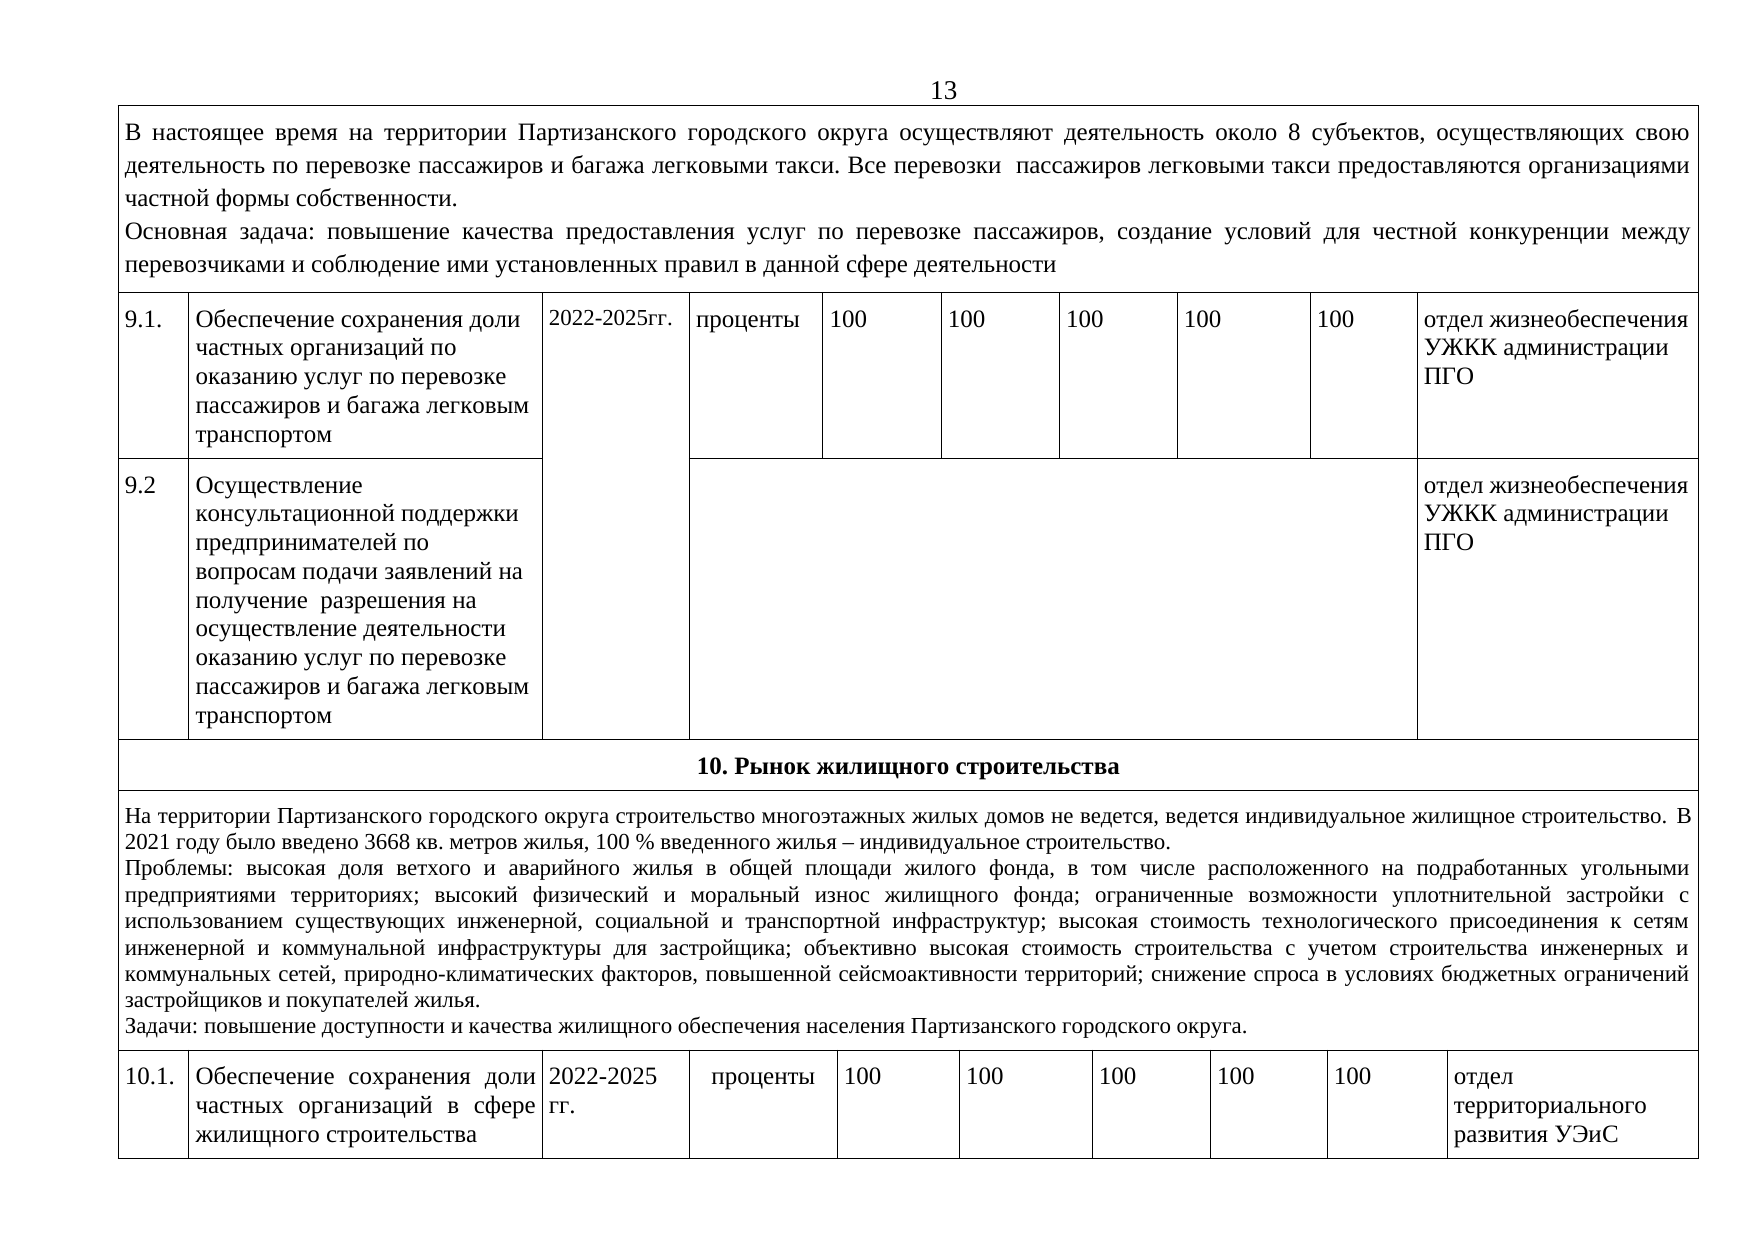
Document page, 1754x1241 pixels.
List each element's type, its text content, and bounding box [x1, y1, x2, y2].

table_cell Обеспечение сохранения доли частных организаций по оказанию услуг по перевозке пассажиров и багажа легковым транспортом [189, 293, 542, 458]
table_cell 9.1. [119, 293, 188, 458]
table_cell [1448, 1051, 1698, 1158]
table_cell 2022-2025гг. [543, 293, 689, 739]
table_cell Обеспечение сохранения доли частных организаций в сфере жилищного строительства [189, 1051, 542, 1158]
table_cell 10. Рынок жилищного строительства [119, 740, 1698, 790]
table_cell В настоящее время на территории Партизанского городского округа осуществляют деятельность около 8 субъектов, осуществляющих свою деятельность по перевозке пассажиров и багажа легковыми такси. Все перевозки пассажиров легковыми такси предоставляются организациями частной формы собственности. Основная задача: повышение качества предоставления услуг по перевозке пассажиров, создание условий для честной конкуренции между перевозчиками и соблюдение ими установленных правил в данной сфере деятельности [119, 106, 1698, 292]
table_cell На территории Партизанского городского округа строительство многоэтажных жилых домов не ведется, ведется индивидуальное жилищное строительство. В 2021 году было введено 3668 кв. метров жилья, 100 % введенного жилья – индивидуальное строительство. Проблемы: высокая доля ветхого и аварийного жилья в общей площади жилого фонда, в том числе расположенного на подработанных угольными предприятиями территориях; высокий физический и моральный износ жилищного фонда; ограниченные возможности уплотнительной застройки с использованием существующих инженерной, социальной и транспортной инфраструктур; высокая стоимость технологического присоединения к сетям инженерной и коммунальной инфраструктуры для застройщика; объективно высокая стоимость строительства с учетом строительства инженерных и коммунальных сетей, природно-климатических факторов, повышенной сейсмоактивности территорий; снижение спроса в условиях бюджетных ограничений застройщиков и покупателей жилья. Задачи: повышение доступности и качества жилищного обеспечения населения Партизанского городского округа. [119, 791, 1698, 1049]
table_cell 100 [960, 1051, 1092, 1158]
table_cell отдел жизнеобеспечения УЖКК администрации ПГО [1418, 459, 1698, 739]
table_cell 100 [1328, 1051, 1447, 1158]
table_cell 100 [1311, 293, 1417, 458]
table_cell 100 [1060, 293, 1177, 458]
table_cell 100 [1178, 293, 1310, 458]
table_cell 100 [942, 293, 1059, 458]
table_cell проценты [690, 293, 822, 458]
table_cell проценты [690, 1051, 837, 1158]
table_cell [690, 459, 1417, 739]
table_cell отдел жизнеобеспечения УЖКК администрации ПГО [1418, 293, 1698, 458]
table_cell 100 [838, 1051, 959, 1158]
table_cell 100 [1211, 1051, 1327, 1158]
table_cell Осуществление консультационной поддержки предпринимателей по вопросам подачи заявлений на получение разрешения на осуществление деятельности оказанию услуг по перевозке пассажиров и багажа легковым транспортом [189, 459, 542, 739]
table_cell 10.1. [119, 1051, 188, 1158]
table_cell 2022-2025 гг. [543, 1051, 689, 1158]
table_cell 100 [823, 293, 941, 458]
table_cell 100 [1093, 1051, 1210, 1158]
table_cell 9.2 [119, 459, 188, 739]
